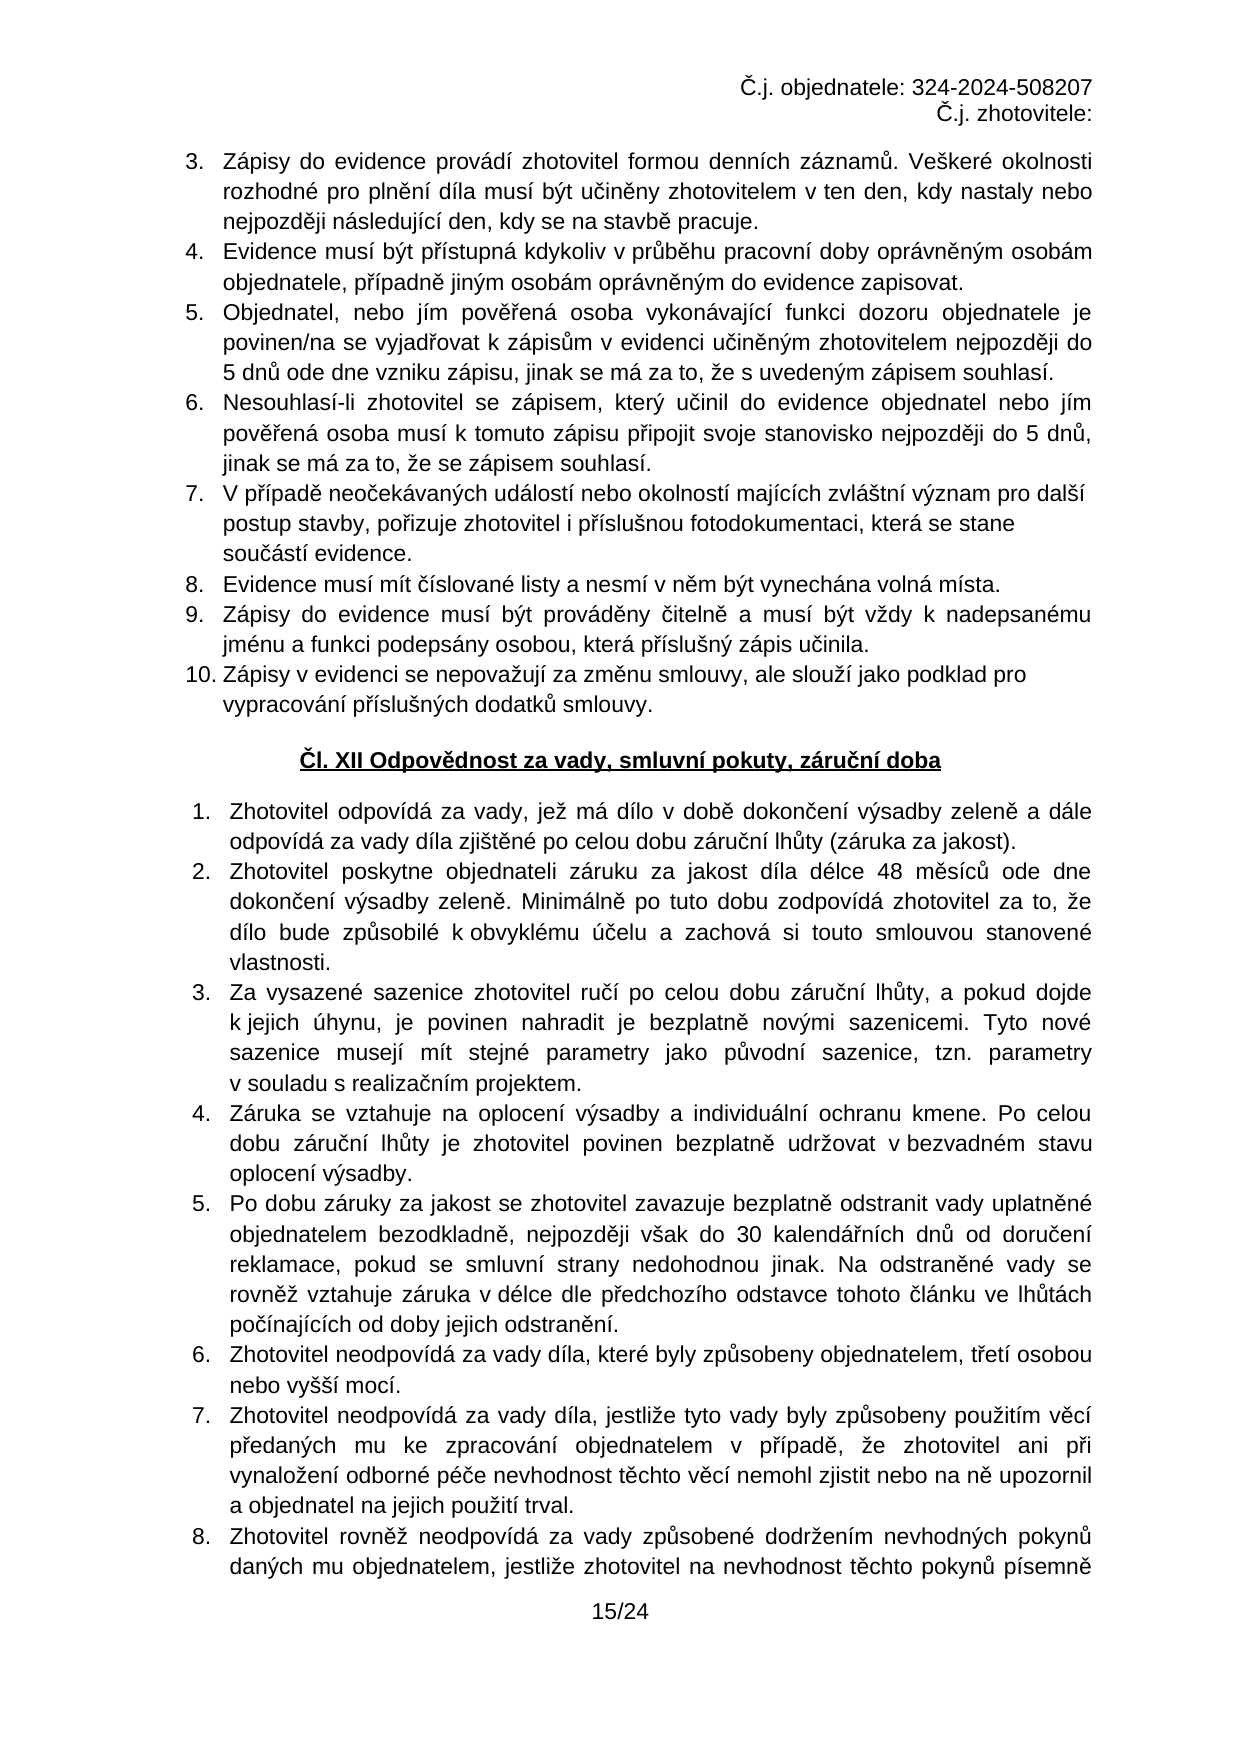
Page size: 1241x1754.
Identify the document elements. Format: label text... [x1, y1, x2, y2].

list Nesouhlasí-li zhotovitel se zápisem, který učinil do evidence objednatel nebo jím pověřená osoba musí k tomuto zápisu připojit svoje stanovisko nejpozději do 5 dnů, jinak se má za to, že se zápisem souhlasí. [185, 389, 1093, 476]
list Po dobu záruky za jakost se zhotovitel zavazuje bezplatně odstranit vady uplatněné objednatelem bezodkladně, nejpozději však do 30 kalendářních dnů od doručení reklamace, pokud se smluvní strany nedohodnou jinak. Na odstraněné vady se rovněž vztahuje záruka v délce dle předchozího odstavce tohoto článku ve lhůtách počínajících od doby jejich odstranění. [192, 1190, 1093, 1337]
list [192, 1523, 1093, 1579]
list Evidence musí mít číslované listy a nesmí v něm být vynechána volná místa. [185, 571, 1093, 597]
list Zhotovitel neodpovídá za vady díla, které byly způsobeny objednatelem, třetí osobou nebo vyšší mocí. [192, 1341, 1093, 1398]
list Zápisy do evidence musí být prováděny čitelně a musí být vždy k nadepsanému jménu a funkci podepsány osobou, která příslušný zápis učinila. [185, 601, 1093, 657]
list V případě neočekávaných událostí nebo okolností majících zvláštní význam pro další postup stavby, pořizuje zhotovitel i příslušnou fotodokumentaci, která se stane součástí evidence. [185, 480, 1093, 567]
list Zhotovitel neodpovídá za vady díla, jestliže tyto vady byly způsobeny použitím věcí předaných mu ke zpracování objednatelem v případě, že zhotovitel ani při vynaložení odborné péče nevhodnost těchto věcí nemohl zjistit nebo na ně upozornil a objednatel na jejich použití trval. [192, 1402, 1093, 1519]
list Zápisy do evidence provádí zhotovitel formou denních záznamů. Veškeré okolnosti rozhodné pro plnění díla musí být učiněny zhotovitelem v ten den, kdy nastaly nebo nejpozději následující den, kdy se na stavbě pracuje. [185, 148, 1093, 234]
list Záruka se vztahuje na oplocení výsadby a individuální ochranu kmene. Po celou dobu záruční lhůty je zhotovitel povinen bezplatně udržovat v bezvadném stavu oplocení výsadby. [192, 1100, 1093, 1186]
text Čl. XII Odpovědnost za vady, smluvní pokuty, záruční doba [148, 747, 1093, 773]
list Za vysazené sazenice zhotovitel ručí po celou dobu záruční lhůty, a pokud dojde k jejich úhynu, je povinen nahradit je bezplatně novými sazenicemi. Tyto nové sazenice musejí mít stejné parametry jako původní sazenice, tzn. parametry v souladu s realizačním projektem. [192, 979, 1093, 1096]
list Zhotovitel poskytne objednateli záruku za jakost díla délce 48 měsíců ode dne dokončení výsadby zeleně. Minimálně po tuto dobu zodpovídá zhotovitel za to, že dílo bude způsobilé k obvyklému účelu a zachová si touto smlouvou stanovené vlastnosti. [192, 858, 1093, 975]
list Objednatel, nebo jím pověřená osoba vykonávající funkci dozoru objednatele je povinen/na se vyjadřovat k zápisům v evidenci učiněným zhotovitelem nejpozději do 5 dnů ode dne vzniku zápisu, jinak se má za to, že s uvedeným zápisem souhlasí. [185, 299, 1093, 385]
list Zápisy v evidenci se nepovažují za změnu smlouvy, ale slouží jako podklad pro vypracování příslušných dodatků smlouvy. [185, 661, 1093, 718]
list Zhotovitel odpovídá za vady, jež má dílo v době dokončení výsadby zeleně a dále odpovídá za vady díla zjištěné po celou dobu záruční lhůty (záruka za jakost). [192, 798, 1093, 854]
list Evidence musí být přístupná kdykoliv v průběhu pracovní doby oprávněným osobám objednatele, případně jiným osobám oprávněným do evidence zapisovat. [185, 238, 1093, 295]
